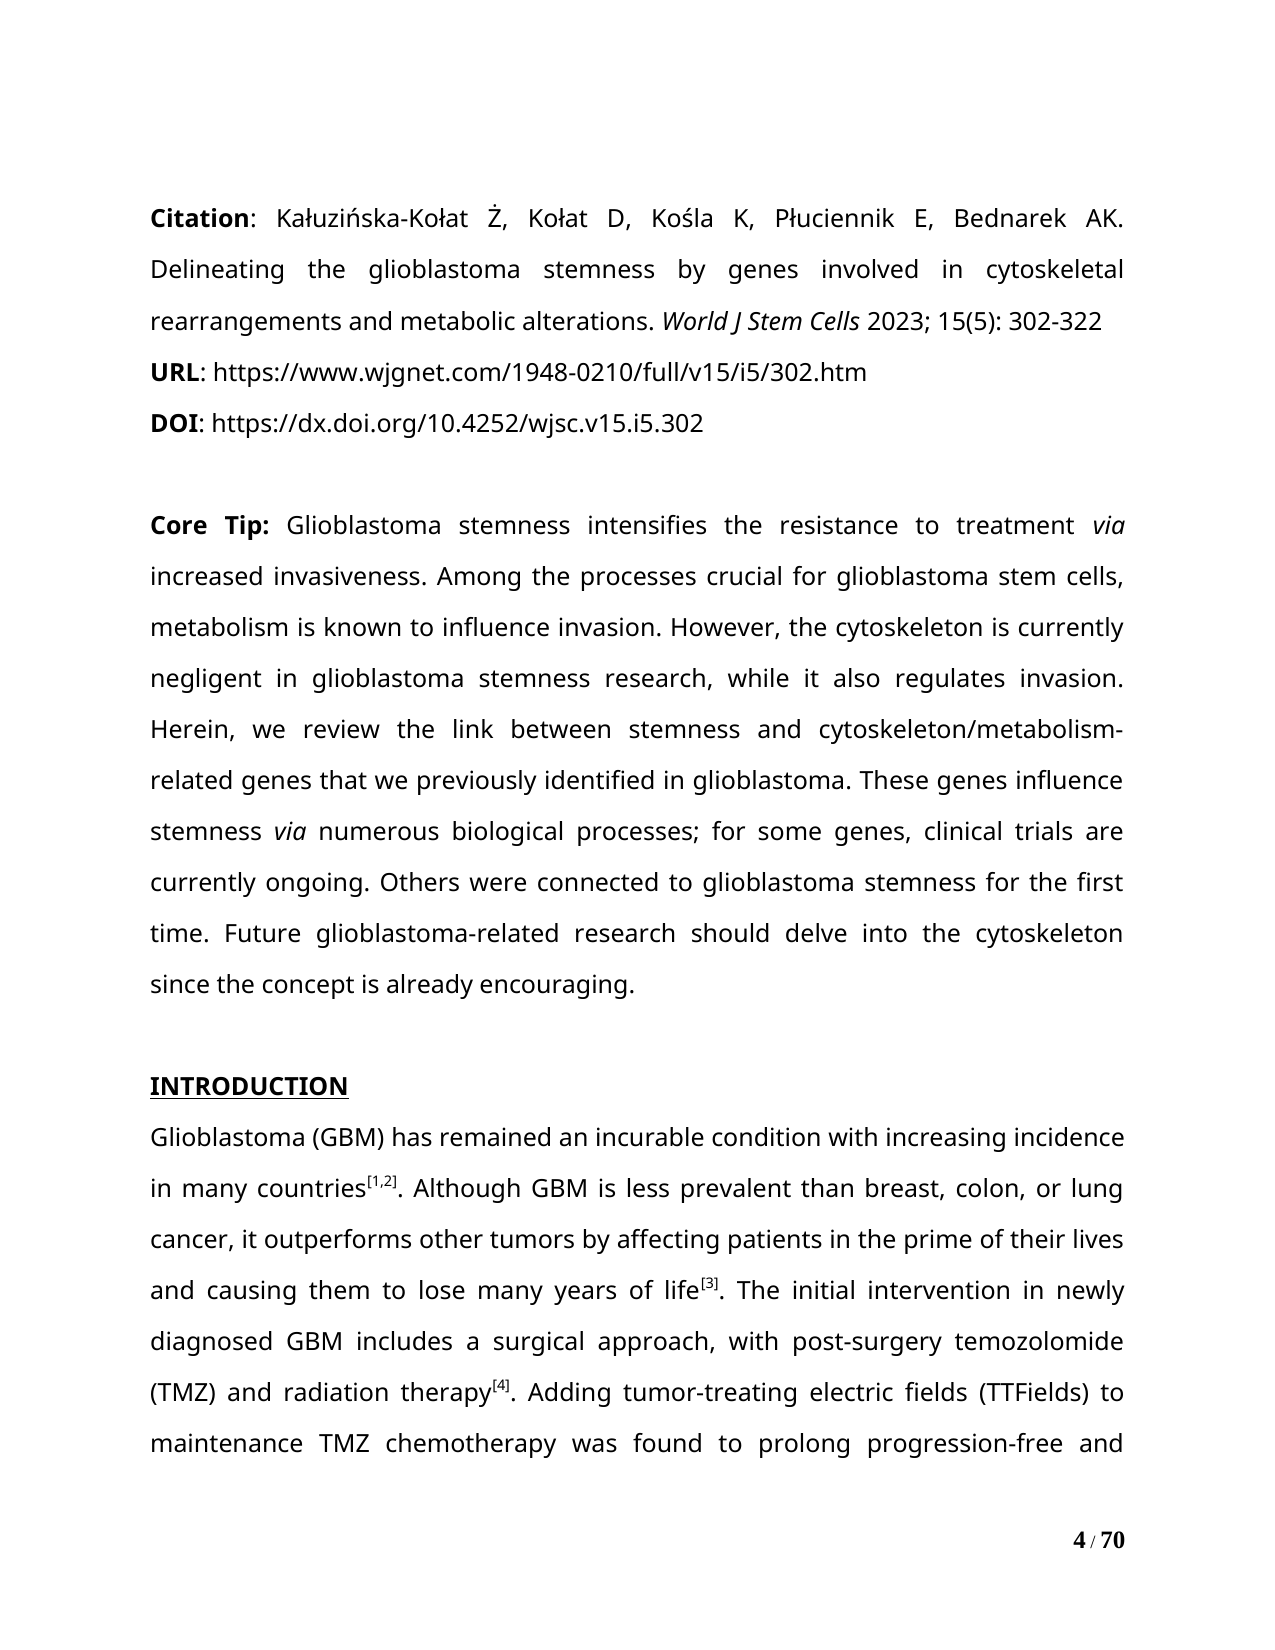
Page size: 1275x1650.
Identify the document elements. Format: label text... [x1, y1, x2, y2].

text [150, 1120, 1125, 1460]
text INTRODUCTION [150, 1069, 1125, 1103]
text Citation: Kałuzińska-Kołat Ż, Kołat D, Kośla K, Płuciennik E, Bednarek AK. Delineating the glioblastoma stemness by genes involved in cytoskeletal rearrangements and metabolic alterations. World J Stem Cells 2023; 15(5): 302-322 [150, 201, 1125, 337]
text DOI: https://dx.doi.org/10.4252/wjsc.v15.i5.302 [150, 405, 1125, 439]
text URL: https://www.wjgnet.com/1948-0210/full/v15/i5/302.htm [150, 354, 1125, 388]
text Core Tip: Glioblastoma stemness intensifies the resistance to treatment via increased invasiveness. Among the processes crucial for glioblastoma stem cells, metabolism is known to influence invasion. However, the cytoskeleton is currently negligent in glioblastoma stemness research, while it also regulates invasion. Herein, we review the link between stemness and cytoskeleton/metabolism-related genes that we previously identified in glioblastoma. These genes influence stemness via numerous biological processes; for some genes, clinical trials are currently ongoing. Others were connected to glioblastoma stemness for the first time. Future glioblastoma-related research should delve into the cytoskeleton since the concept is already encouraging. [150, 507, 1125, 1001]
